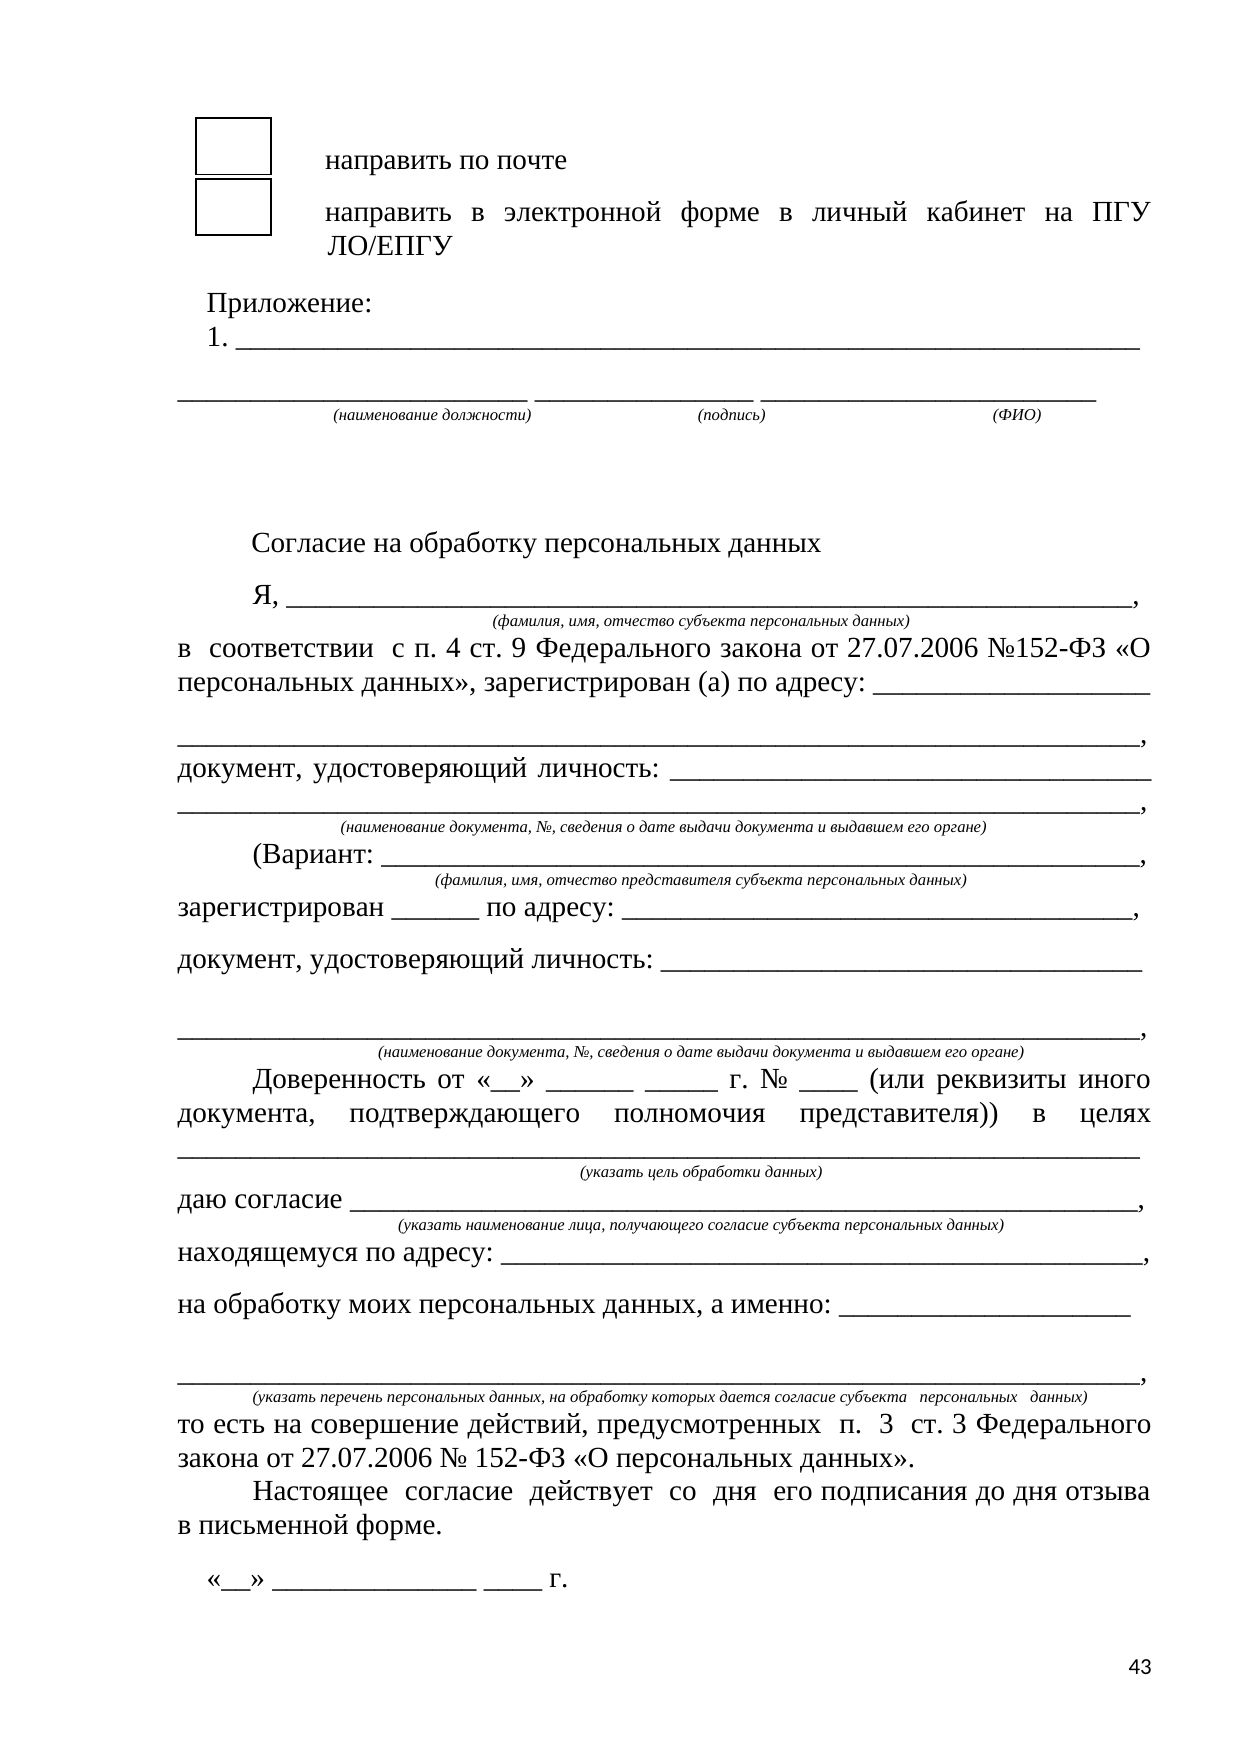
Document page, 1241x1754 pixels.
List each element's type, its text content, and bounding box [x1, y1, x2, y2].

text (наименование документа, №, сведения о дате выдачи документа и выдавшем его органе) [177, 817, 1152, 836]
text 1. ______________________________________________________________ [177, 319, 1152, 352]
text в соответствии с п. 4 ст. 9 Федерального закона от 27.07.2006 №152-ФЗ «О персональных данных», зарегистрирован (а) по адресу: ___________________ [177, 630, 1152, 697]
text __________________________________________________________________, [177, 1009, 1152, 1042]
text Доверенность от «__» ______ _____ г. № ____ (или реквизиты иного документа, подтверждающего полномочия представителя)) в целях __________________________________________________________________ [177, 1061, 1152, 1162]
text документ, удостоверяющий личность: _________________________________ __________________________________________________________________, [177, 750, 1152, 817]
text на обработку моих персональных данных, а именно: ____________________ [177, 1287, 1152, 1320]
text ________________________ _______________ _______________________ [177, 371, 1152, 405]
text Я, __________________________________________________________, [177, 577, 1152, 611]
text __________________________________________________________________, [177, 716, 1152, 750]
text то есть на совершение действий, предусмотренных п. 3 ст. 3 Федерального закона от 27.07.2006 № 152-ФЗ «О персональных данных». [177, 1406, 1152, 1473]
text (Вариант: ____________________________________________________, [177, 836, 1152, 870]
text зарегистрирован ______ по адресу: ___________________________________, [177, 889, 1152, 922]
text документ, удостоверяющий личность: _________________________________ [177, 942, 1152, 975]
text (наименование должности) (подпись) (ФИО) [251, 405, 1152, 424]
text (указать наименование лица, получающего согласие субъекта персональных данных) [177, 1215, 1152, 1234]
text (фамилия, имя, отчество представителя субъекта персональных данных) [177, 870, 1152, 889]
text (наименование документа, №, сведения о дате выдачи документа и выдавшем его органе) [177, 1042, 1152, 1061]
text даю согласие ______________________________________________________, [177, 1181, 1152, 1215]
text Настоящее согласие действует со дня его подписания до дня отзыва в письменной форме. [177, 1473, 1152, 1541]
text (фамилия, имя, отчество субъекта персональных данных) [177, 611, 1152, 630]
text находящемуся по адресу: ____________________________________________, [177, 1234, 1152, 1267]
text (указать цель обработки данных) [177, 1162, 1152, 1181]
text направить в электронной форме в личный кабинет на ПГУ ЛО/ЕПГУ [325, 194, 1152, 262]
text Приложение: [177, 285, 1152, 319]
text «__» ______________ ____ г. [177, 1560, 1152, 1593]
text __________________________________________________________________, [177, 1354, 1152, 1387]
text Согласие на обработку персональных данных [177, 525, 1152, 558]
text (указать перечень персональных данных, на обработку которых дается согласие субъекта персональных данных) [177, 1387, 1152, 1406]
text направить по почте [272, 142, 1152, 175]
